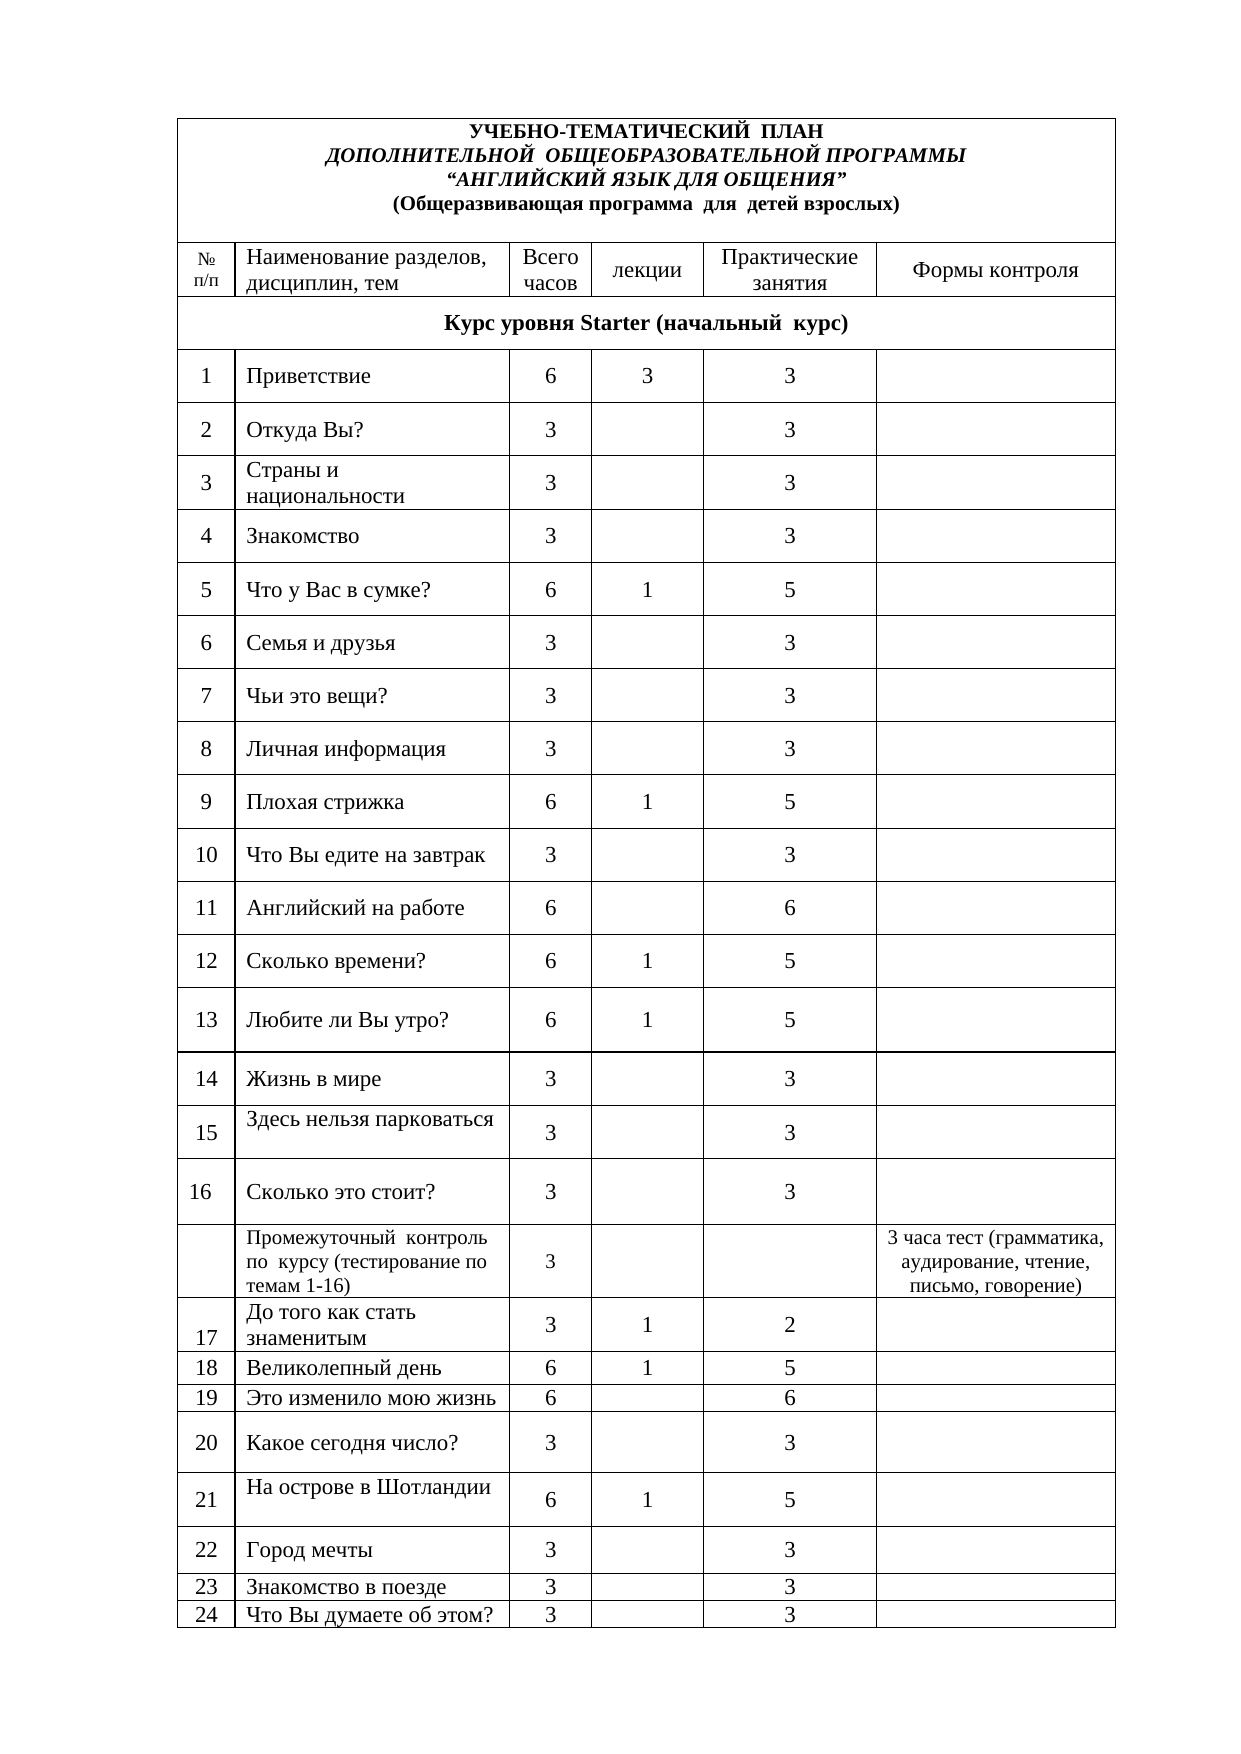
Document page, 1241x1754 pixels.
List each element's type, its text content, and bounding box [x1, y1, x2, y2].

table_cell 9 [178, 775, 234, 827]
table_cell [592, 1225, 703, 1297]
table_cell 5 [704, 1352, 876, 1383]
table_cell 3 [704, 722, 876, 774]
table_cell 2 [704, 1298, 876, 1351]
table_cell 24 [178, 1601, 234, 1627]
table_cell Это изменило мою жизнь [236, 1385, 509, 1411]
table_cell На острове в Шотландии [236, 1473, 509, 1526]
table_cell [877, 1601, 1115, 1627]
table_cell 3 [510, 1106, 591, 1158]
table_cell Практические занятия [704, 243, 876, 296]
table_cell [592, 456, 703, 509]
table_cell 3 [704, 456, 876, 509]
table_cell Что Вы едите на завтрак [236, 829, 509, 881]
table_cell [592, 1159, 703, 1224]
table_cell Любите ли Вы утро? [236, 988, 509, 1051]
table_cell 3 [704, 1574, 876, 1600]
table_cell Английский на работе [236, 882, 509, 934]
table_cell До того как стать знаменитым [236, 1298, 509, 1351]
table_cell [592, 403, 703, 455]
table_cell 5 [704, 775, 876, 827]
table_cell [877, 1053, 1115, 1104]
table_cell Знакомство [236, 510, 509, 562]
table_cell [592, 1527, 703, 1572]
table_cell 3 [704, 403, 876, 455]
table_cell [592, 1385, 703, 1411]
table_cell 1 [592, 775, 703, 827]
table_cell Жизнь в мире [236, 1053, 509, 1104]
table_cell [592, 510, 703, 562]
table_cell 6 [704, 1385, 876, 1411]
table_cell 3 [178, 456, 234, 509]
table_cell 6 [178, 616, 234, 668]
table_cell 5 [704, 935, 876, 987]
table_cell [877, 456, 1115, 509]
table_cell [592, 616, 703, 668]
table_cell [592, 1574, 703, 1600]
table_cell [592, 669, 703, 721]
table_cell [877, 829, 1115, 881]
table_cell [592, 829, 703, 881]
table_cell 3 [510, 1412, 591, 1472]
table_cell 4 [178, 510, 234, 562]
table_cell 16 [178, 1159, 234, 1224]
table_cell 3 [704, 829, 876, 881]
table_cell лекции [592, 243, 703, 296]
table_cell 3 [704, 1106, 876, 1158]
table_cell 2 [178, 403, 234, 455]
table_cell 5 [178, 563, 234, 615]
table_cell 1 [592, 1298, 703, 1351]
table_cell [877, 616, 1115, 668]
table_cell [592, 882, 703, 934]
table_cell 3 [592, 350, 703, 402]
table_cell [877, 1352, 1115, 1383]
table_cell [877, 1385, 1115, 1411]
table_cell [592, 1412, 703, 1472]
table_cell [592, 722, 703, 774]
table_cell 3 [510, 1574, 591, 1600]
table_cell [877, 988, 1115, 1051]
table_cell Личная информация [236, 722, 509, 774]
table_cell Плохая стрижка [236, 775, 509, 827]
table_cell Великолепный день [236, 1352, 509, 1383]
table_cell 6 [510, 1385, 591, 1411]
table_cell 3 [510, 669, 591, 721]
table_cell Курс уровня Starter (начальный курс) [178, 297, 1115, 349]
table_cell [592, 1601, 703, 1627]
table_cell 18 [178, 1352, 234, 1383]
table_cell [877, 1106, 1115, 1158]
table_cell 1 [178, 350, 234, 402]
table_cell [592, 1106, 703, 1158]
table_cell 3 [510, 403, 591, 455]
table_cell 3 [704, 1527, 876, 1572]
table_cell [877, 510, 1115, 562]
table_cell [877, 1473, 1115, 1526]
table_cell 3 [704, 616, 876, 668]
table_cell 5 [704, 988, 876, 1051]
table_cell [877, 1574, 1115, 1600]
table_cell Сколько это стоит? [236, 1159, 509, 1224]
table_cell Промежуточный контроль по курсу (тестирование по темам 1-16) [236, 1225, 509, 1297]
table_cell 3 [704, 1412, 876, 1472]
table_cell [877, 669, 1115, 721]
table_cell 6 [510, 1352, 591, 1383]
table_header УЧЕБНО-ТЕМАТИЧЕСКИЙ ПЛАН ДОПОЛНИТЕЛЬНОЙ ОБЩЕОБРАЗОВАТЕЛЬНОЙ ПРОГРАММЫ “АНГЛИЙСКИЙ ЯЗЫК ДЛЯ ОБЩЕНИЯ” (Общеразвивающая программа для детей взрослых) [178, 119, 1115, 242]
table_cell [592, 1053, 703, 1104]
table_cell 5 [704, 563, 876, 615]
table_cell [877, 1298, 1115, 1351]
table_cell 3 [510, 1225, 591, 1297]
table_cell 11 [178, 882, 234, 934]
table_cell 23 [178, 1574, 234, 1600]
table_cell 14 [178, 1053, 234, 1104]
table_cell [877, 775, 1115, 827]
table_cell [877, 882, 1115, 934]
table_cell 6 [510, 775, 591, 827]
table_cell 3 [510, 1527, 591, 1572]
table_cell 22 [178, 1527, 234, 1572]
table_cell 3 [704, 1159, 876, 1224]
table_cell 3 [704, 1053, 876, 1104]
table_cell 6 [510, 882, 591, 934]
table_cell [877, 935, 1115, 987]
table_cell 3 [510, 1159, 591, 1224]
table_cell Наименование разделов, дисциплин, тем [236, 243, 509, 296]
table_cell 3 [510, 616, 591, 668]
table_cell [877, 1412, 1115, 1472]
table_cell 6 [510, 935, 591, 987]
table_cell 6 [510, 988, 591, 1051]
table_cell 3 [510, 722, 591, 774]
table_cell Какое сегодня число? [236, 1412, 509, 1472]
table_cell 15 [178, 1106, 234, 1158]
table_cell 1 [592, 988, 703, 1051]
table_cell 6 [704, 882, 876, 934]
table_cell Страны и национальности [236, 456, 509, 509]
table_cell 1 [592, 935, 703, 987]
table_cell 3 [704, 1601, 876, 1627]
table_cell Сколько времени? [236, 935, 509, 987]
table_cell 3 [510, 1601, 591, 1627]
table_cell Чьи это вещи? [236, 669, 509, 721]
table_cell 3 [510, 510, 591, 562]
table_cell [877, 350, 1115, 402]
table_cell [877, 1159, 1115, 1224]
table_cell 3 [510, 1053, 591, 1104]
table_cell 19 [178, 1385, 234, 1411]
table_cell 8 [178, 722, 234, 774]
table_cell 17 [178, 1298, 234, 1351]
table_cell 1 [592, 563, 703, 615]
table_cell [877, 563, 1115, 615]
table_cell Откуда Вы? [236, 403, 509, 455]
table_cell [704, 1225, 876, 1297]
table_cell 1 [592, 1352, 703, 1383]
table_cell Приветствие [236, 350, 509, 402]
table_cell 10 [178, 829, 234, 881]
table_cell 3 [510, 456, 591, 509]
table_cell Здесь нельзя парковаться [236, 1106, 509, 1158]
table_cell 3 часа тест (грамматика, аудирование, чтение, письмо, говорение) [877, 1225, 1115, 1297]
table_cell 3 [510, 829, 591, 881]
table_cell 7 [178, 669, 234, 721]
table_cell Город мечты [236, 1527, 509, 1572]
table_cell 3 [510, 1298, 591, 1351]
table_cell Знакомство в поезде [236, 1574, 509, 1600]
table_cell [877, 722, 1115, 774]
table_cell Семья и друзья [236, 616, 509, 668]
table_cell 12 [178, 935, 234, 987]
table_cell [178, 1225, 234, 1297]
table_cell 6 [510, 350, 591, 402]
table_cell 1 [592, 1473, 703, 1526]
table_cell 6 [510, 563, 591, 615]
table_cell Формы контроля [877, 243, 1115, 296]
table_cell [877, 1527, 1115, 1572]
table_cell Что у Вас в сумке? [236, 563, 509, 615]
table_cell 6 [510, 1473, 591, 1526]
table_cell 21 [178, 1473, 234, 1526]
table_cell Всего часов [510, 243, 591, 296]
table_cell 13 [178, 988, 234, 1051]
table_cell 3 [704, 510, 876, 562]
table_cell [877, 403, 1115, 455]
table_cell 20 [178, 1412, 234, 1472]
table_cell 5 [704, 1473, 876, 1526]
table_cell Что Вы думаете об этом? [236, 1601, 509, 1627]
table_cell № п/п [178, 243, 234, 296]
table_cell 3 [704, 669, 876, 721]
table_cell 3 [704, 350, 876, 402]
